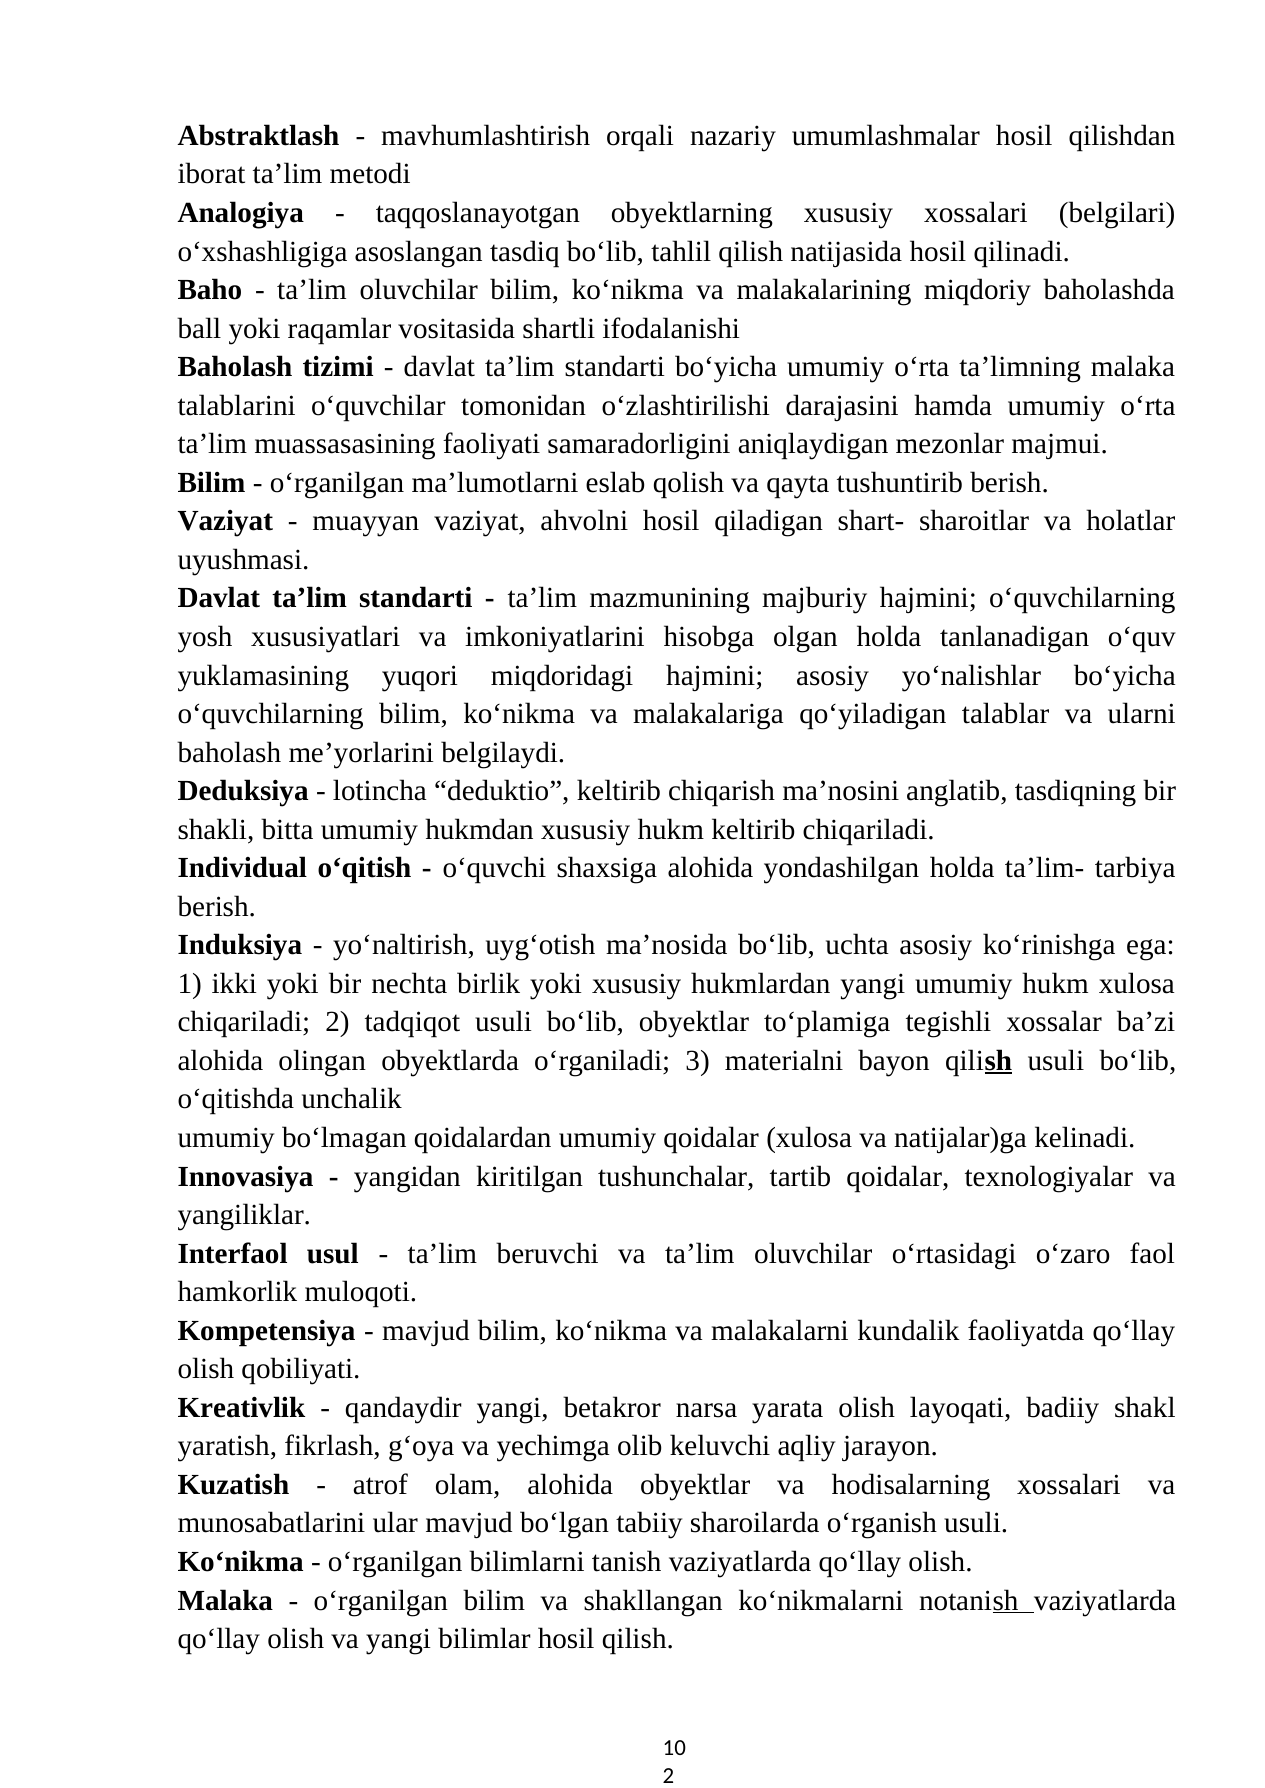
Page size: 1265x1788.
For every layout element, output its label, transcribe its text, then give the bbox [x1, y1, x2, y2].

text Baholash tizimi - davlat ta’lim standarti bo‘yicha umumiy o‘rta ta’limning malaka talablarini o‘quvchilar tomonidan o‘zlashtirilishi darajasini hamda umumiy o‘rta ta’lim muassasasining faoliyati samaradorligini aniqlaydigan mezonlar majmui. [177, 349, 1176, 460]
text Innovasiya - yangidan kiritilgan tushunchalar, tartib qoidalar, texnologiyalar va yangiliklar. [177, 1159, 1176, 1231]
text Ko‘nikma - o‘rganilgan bilimlarni tanish vaziyatlarda qo‘llay olish. [177, 1544, 1176, 1578]
text umumiy bo‘lmagan qoidalardan umumiy qoidalar (xulosa va natijalar)ga kelinadi. [177, 1120, 1176, 1154]
text Kuzatish - atrof olam, alohida obyektlar va hodisalarning xossalari va munosabatlarini ular mavjud bo‘lgan tabiiy sharoilarda o‘rganish usuli. [177, 1467, 1176, 1539]
text Bilim - o‘rganilgan ma’lumotlarni eslab qolish va qayta tushuntirib berish. [177, 465, 1176, 498]
text Vaziyat - muayyan vaziyat, ahvolni hosil qiladigan shart- sharoitlar va holatlar uyushmasi. [177, 503, 1176, 576]
text Deduksiya - lotincha “deduktio”, keltirib chiqarish ma’nosini anglatib, tasdiqning bir shakli, bitta umumiy hukmdan xususiy hukm keltirib chiqariladi. [177, 773, 1176, 845]
text Abstraktlash - mavhumlashtirish orqali nazariy umumlashmalar hosil qilishdan iborat ta’lim metodi [177, 118, 1176, 190]
text Individual o‘qitish - o‘quvchi shaxsiga alohida yondashilgan holda ta’lim- tarbiya berish. [177, 850, 1176, 922]
text Malaka - o‘rganilgan bilim va shakllangan ko‘nikmalarni notanish vaziyatlarda qo‘llay olish va yangi bilimlar hosil qilish. [177, 1583, 1176, 1655]
text Analogiya - taqqoslanayotgan obyektlarning xususiy xossalari (belgilari) o‘xshashligiga asoslangan tasdiq bo‘lib, tahlil qilish natijasida hosil qilinadi. [177, 195, 1176, 267]
text Davlat ta’lim standarti - ta’lim mazmunining majburiy hajmini; o‘quvchilarning yosh xususiyatlari va imkoniyatlarini hisobga olgan holda tanlanadigan o‘quv yuklamasining yuqori miqdoridagi hajmini; asosiy yo‘nalishlar bo‘yicha o‘quvchilarning bilim, ko‘nikma va malakalariga qo‘yiladigan talablar va ularni baholash me’yorlarini belgilaydi. [177, 581, 1176, 768]
text Kompetensiya - mavjud bilim, ko‘nikma va malakalarni kundalik faoliyatda qo‘llay olish qobiliyati. [177, 1313, 1176, 1385]
text Kreativlik - qandaydir yangi, betakror narsa yarata olish layoqati, badiiy shakl yaratish, fikrlash, g‘oya va yechimga olib keluvchi aqliy jarayon. [177, 1390, 1176, 1462]
text Baho - ta’lim oluvchilar bilim, ko‘nikma va malakalarining miqdoriy baholashda ball yoki raqamlar vositasida shartli ifodalanishi [177, 272, 1176, 344]
text Interfaol usul - ta’lim beruvchi va ta’lim oluvchilar o‘rtasidagi o‘zaro faol hamkorlik muloqoti. [177, 1236, 1176, 1308]
text Induksiya - yo‘naltirish, uyg‘otish ma’nosida bo‘lib, uchta asosiy ko‘rinishga ega: 1) ikki yoki bir nechta birlik yoki xususiy hukmlardan yangi umumiy hukm xulosa chiqariladi; 2) tadqiqot usuli bo‘lib, obyektlar to‘plamiga tegishli xossalar ba’zi alohida olingan obyektlarda o‘rganiladi; 3) materialni bayon qilish usuli bo‘lib, o‘qitishda unchalik [177, 927, 1176, 1115]
